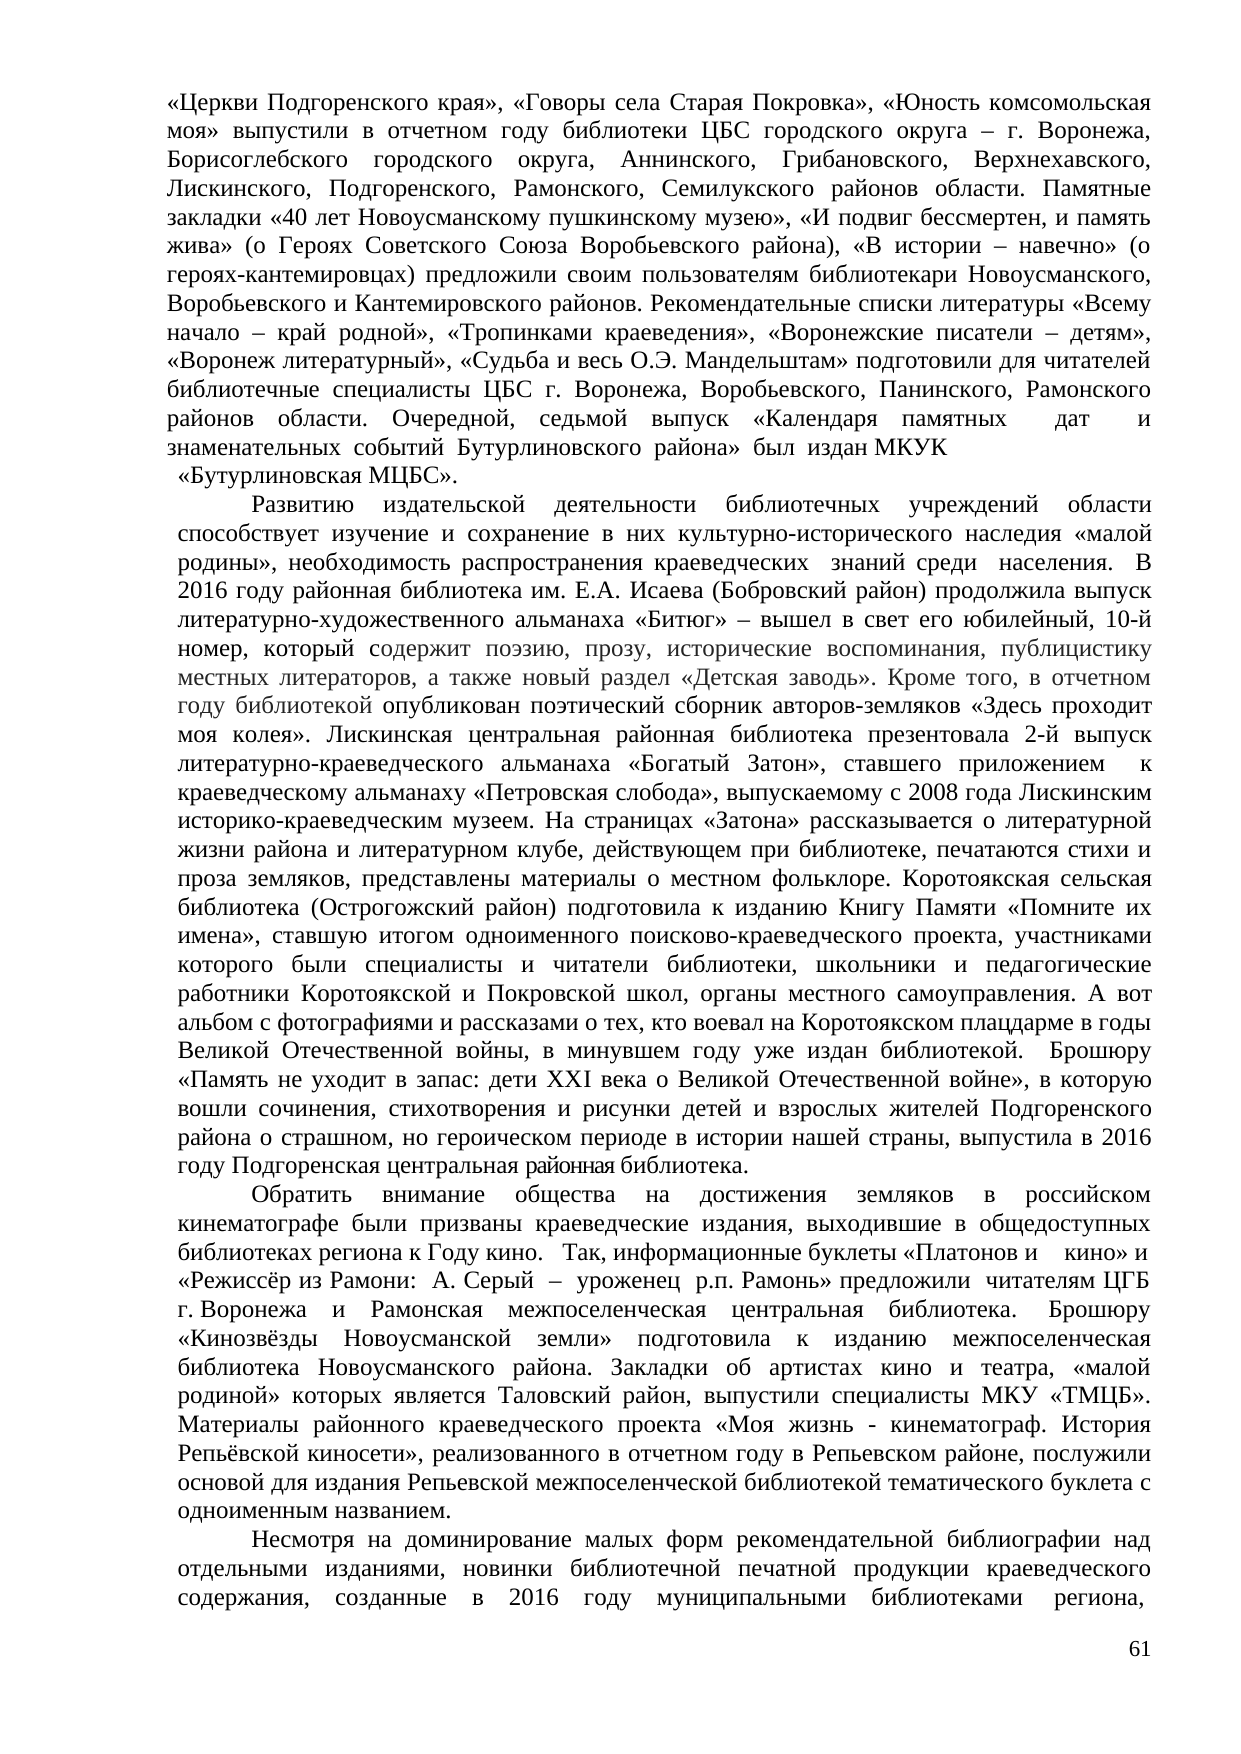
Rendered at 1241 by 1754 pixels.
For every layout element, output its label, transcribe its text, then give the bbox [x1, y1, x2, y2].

text Развитию издательской деятельности библиотечных учреждений области способствует изучение и сохранение в них культурно-исторического наследия «малой родины», необходимость распространения краеведческих знаний среди населения. В 2016 году районная библиотека им. Е.А. Исаева (Бобровский район) продолжила выпуск литературно-художественного альманаха «Битюг» – вышел в свет его юбилейный, 10-й номер, который содержит поэзию, прозу, исторические воспоминания, публицистику местных литераторов, а также новый раздел «Детская заводь». Кроме того, в отчетном году библиотекой опубликован поэтический сборник авторов-земляков «Здесь проходит моя колея». Лискинская центральная районная библиотека презентовала 2-й выпуск литературно-краеведческого альманаха «Богатый Затон», ставшего приложением к краеведческому альманаху «Петровская слобода», выпускаемому с 2008 года Лискинским историко-краеведческим музеем. На страницах «Затона» рассказывается о литературной жизни района и литературном клубе, действующем при библиотеке, печатаются стихи и проза земляков, представлены материалы о местном фольклоре. Коротоякская сельская библиотека (Острогожский район) подготовила к изданию Книгу Памяти «Помните их имена», ставшую итогом одноименного поисково-краеведческого проекта, участниками которого были специалисты и читатели библиотеки, школьники и педагогические работники Коротоякской и Покровской школ, органы местного самоуправления. А вот альбом с фотографиями и рассказами о тех, кто воевал на Коротоякском плацдарме в годы Великой Отечественной войны, в минувшем году уже издан библиотекой. Брошюру «Память не уходит в запас: дети ХХI века о Великой Отечественной войне», в которую вошли сочинения, стихотворения и рисунки детей и взрослых жителей Подгоренского района о страшном, но героическом периоде в истории нашей страны, выпустила в 2016 году Подгоренская центральная районная библиотека. [177, 489, 1153, 1179]
text «Церкви Подгоренского края», «Говоры села Старая Покровка», «Юность комсомольская моя» выпустили в отчетном году библиотеки ЦБС городского округа – г. Воронежа, Борисоглебского городского округа, Аннинского, Грибановского, Верхнехавского, Лискинского, Подгоренского, Рамонского, Семилукского районов области. Памятные закладки «40 лет Новоусманскому пушкинскому музею», «И подвиг бессмертен, и память жива» (о Героях Советского Союза Воробьевского района), «В истории – навечно» (о героях-кантемировцах) предложили своим пользователям библиотекари Новоусманского, Воробьевского и Кантемировского районов. Рекомендательные списки литературы «Всему начало – край родной», «Тропинками краеведения», «Воронежские писатели – детям», «Воронеж литературный», «Судьба и весь О.Э. Мандельштам» подготовили для читателей библиотечные специалисты ЦБС г. Воронежа, Воробьевского, Панинского, Рамонского районов области. Очередной, седьмой выпуск «Календаря памятных дат и знаменательных событий Бутурлиновского района» был издан МКУК [167, 87, 1152, 460]
text «Бутурлиновская МЦБС». [177, 460, 1163, 489]
text Несмотря на доминирование малых форм рекомендательной библиографии над отдельными изданиями, новинки библиотечной печатной продукции краеведческого содержания, созданные в 2016 году муниципальными библиотеками региона, [177, 1524, 1152, 1610]
text Обратить внимание общества на достижения земляков в российском кинематографе были призваны краеведческие издания, выходившие в общедоступных библиотеках региона к Году кино. Так, информационные буклеты «Платонов и кино» и [177, 1179, 1151, 1265]
text «Кинозвёзды Новоусманской земли» подготовила к изданию межпоселенческая библиотека Новоусманского района. Закладки об артистах кино и театра, «малой родиной» которых является Таловский район, выпустили специалисты МКУ «ТМЦБ». Материалы районного краеведческого проекта «Моя жизнь - кинематограф. История Репьёвской киносети», реализованного в отчетном году в Репьевском районе, послужили основой для издания Репьевской межпоселенческой библиотекой тематического буклета с одноименным названием. [177, 1323, 1152, 1524]
text «Режиссёр из Рамони: А. Серый – уроженец р.п. Рамонь» предложили читателям ЦГБ г. Воронежа и Рамонская межпоселенческая центральная библиотека. Брошюру [177, 1265, 1152, 1323]
